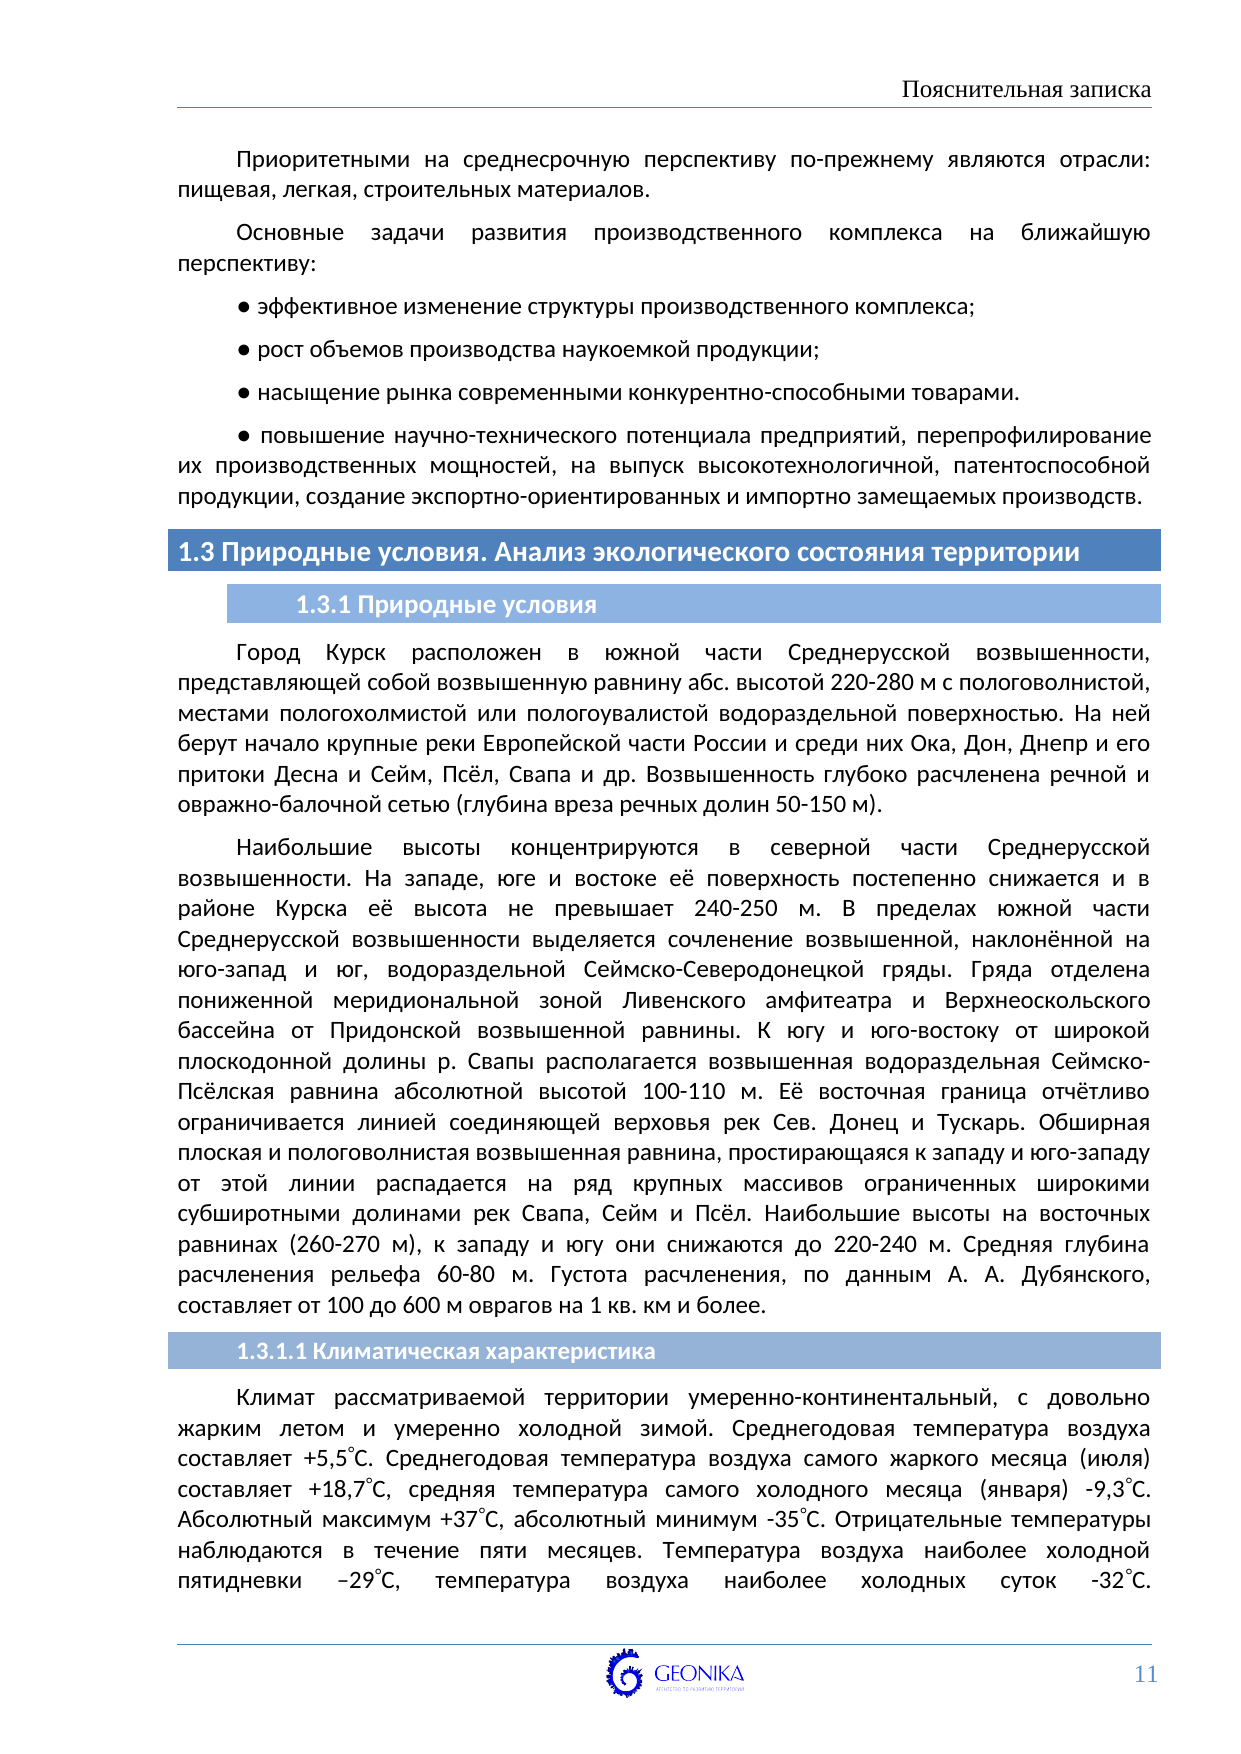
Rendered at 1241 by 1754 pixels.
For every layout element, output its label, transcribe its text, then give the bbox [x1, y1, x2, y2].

text ● рост объемов производства наукоемкой продукции; [177, 333, 1152, 364]
text ● насыщение рынка современными конкурентно-способными товарами. [177, 376, 1152, 407]
text Приоритетными на среднесрочную перспективу по-прежнему являются отрасли: пищевая, легкая, строительных материалов. [177, 143, 1152, 204]
text ● эффективное изменение структуры производственного комплекса; [177, 290, 1152, 321]
subtitle Климатическая характеристика [169, 1333, 1160, 1368]
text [177, 1381, 1152, 1595]
subtitle Природные условия. Анализ экологического состояния территории [169, 531, 1160, 570]
subtitle Природные условия [228, 585, 1160, 622]
text Основные задачи развития производственного комплекса на ближайшую перспективу: [177, 217, 1152, 278]
text Наибольшие высоты концентрируются в северной части Среднерусской возвышенности. На западе, юге и востоке её поверхность постепенно снижается и в районе Курска её высота не превышает 240-250 м. В пределах южной части Среднерусской возвышенности выделяется сочленение возвышенной, наклонённой на юго-запад и юг, водораздельной Сеймско-Северодонецкой гряды. Гряда отделена пониженной меридиональной зоной Ливенского амфитеатра и Верхнеоскольского бассейна от Придонской возвышенной равнины. К югу и юго-востоку от широкой плоскодонной долины р. Свапы располагается возвышенная водораздельная Сеймско-Псёлская равнина абсолютной высотой 100-110 м. Её восточная граница отчётливо ограничивается линией соединяющей верховья рек Сев. Донец и Тускарь. Обширная плоская и пологоволнистая возвышенная равнина, простирающаяся к западу и юго-западу от этой линии распадается на ряд крупных массивов ограниченных широкими субширотными долинами рек Свапа, Сейм и Псёл. Наибольшие высоты на восточных равнинах (260-270 м), к западу и югу они снижаются до 220-240 м. Средняя глубина расчленения рельефа 60-80 м. Густота расчленения, по данным А. А. Дубянского, составляет от 100 до 600 м оврагов на 1 кв. км и более. [177, 831, 1152, 1319]
picture [603, 1645, 749, 1702]
text Город Курск расположен в южной части Среднерусской возвышенности, представляющей собой возвышенную равнину абс. высотой 220-280 м с пологоволнистой, местами пологохолмистой или пологоувалистой водораздельной поверхностью. На ней берут начало крупные реки Европейской части России и среди них Ока, Дон, Днепр и его притоки Десна и Сейм, Псёл, Свапа и др. Возвышенность глубоко расчленена речной и овражно-балочной сетью (глубина вреза речных долин 50-150 м). [177, 636, 1152, 819]
text ● повышение научно-технического потенциала предприятий, перепрофилирование их производственных мощностей, на выпуск высокотехнологичной, патентоспособной продукции, создание экспортно-ориентированных и импортно замещаемых производств. [177, 419, 1152, 511]
